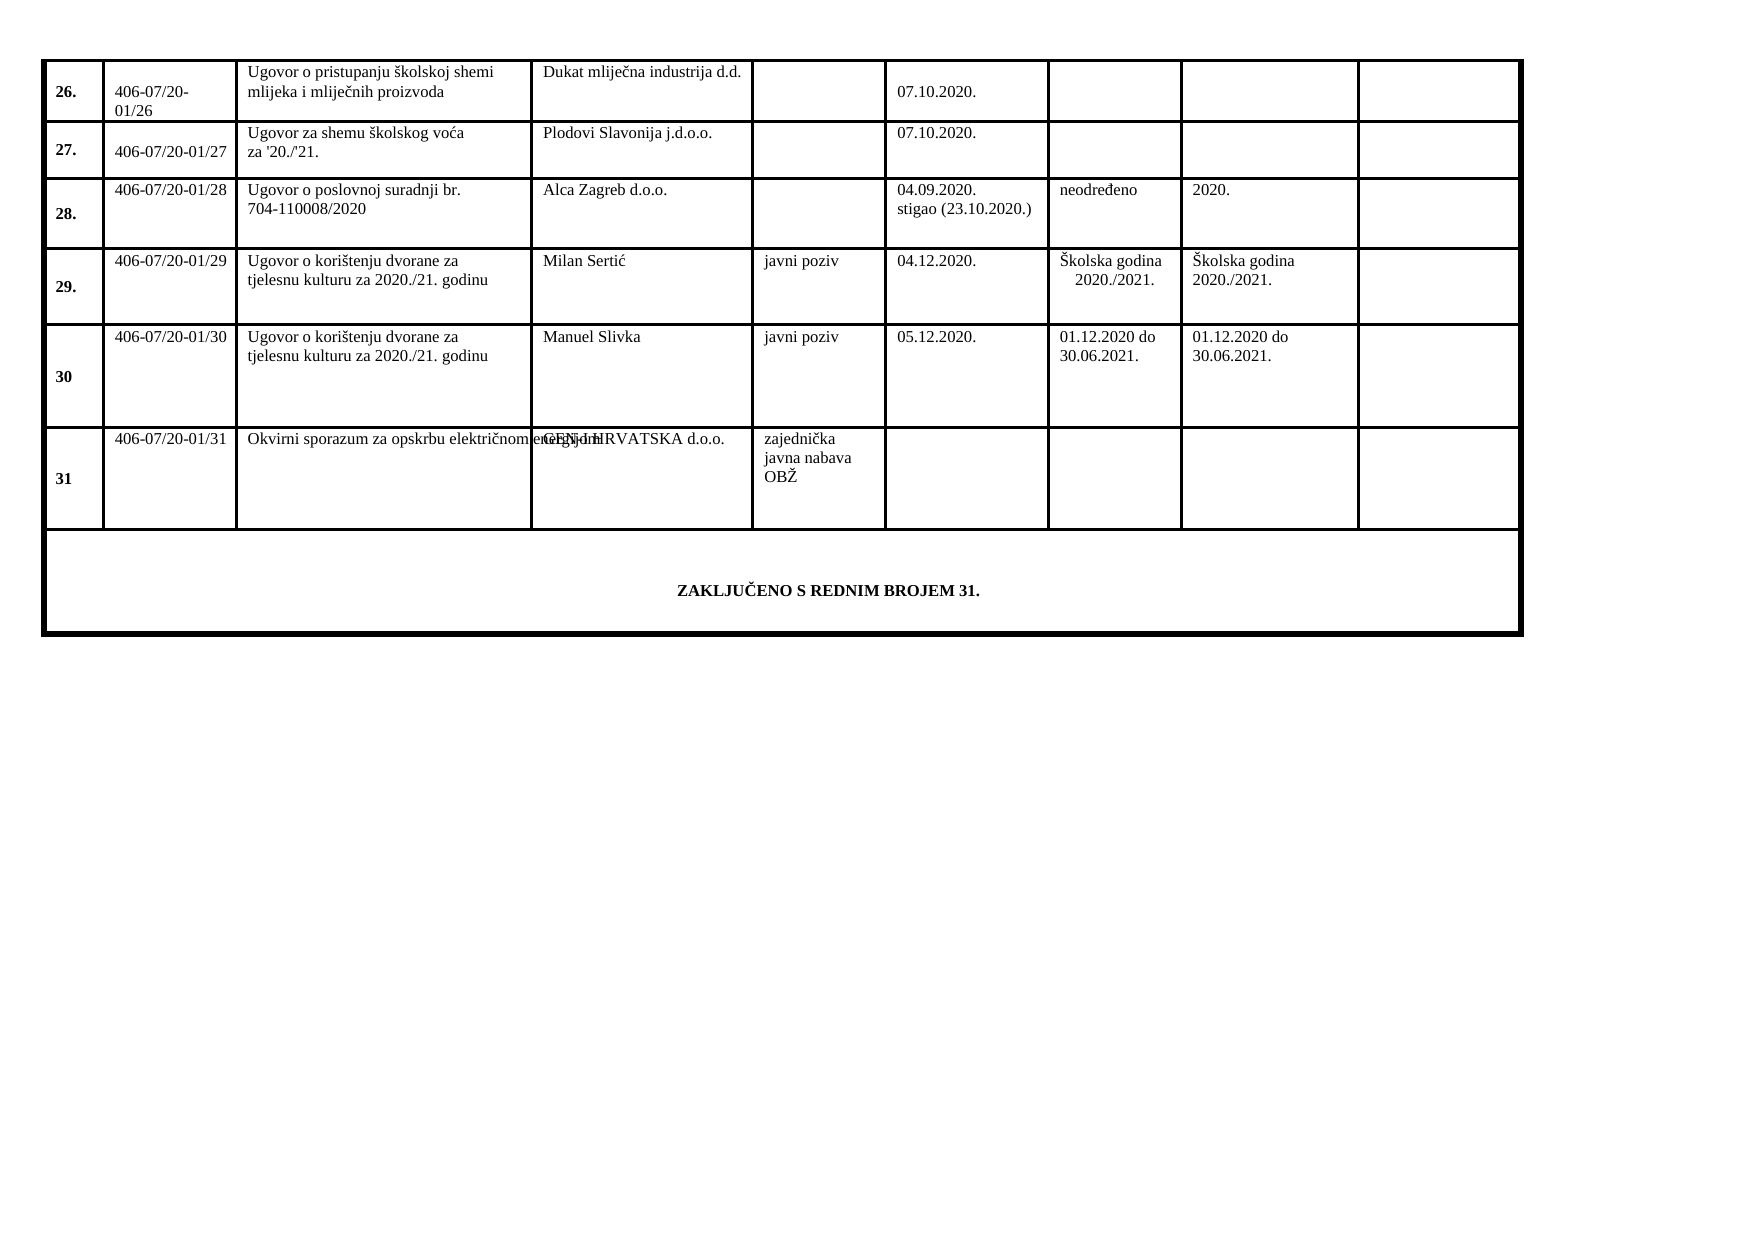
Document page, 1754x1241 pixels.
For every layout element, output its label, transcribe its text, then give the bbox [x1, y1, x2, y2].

table_cell [1183, 123, 1357, 177]
table_cell Plodovi Slavonija j.d.o.o. [533, 123, 751, 177]
table_cell Školska godina 2020./2021. [1183, 250, 1357, 323]
table_cell [1360, 429, 1518, 528]
table_cell 30 [47, 326, 102, 426]
table_cell [1050, 429, 1180, 528]
table_cell [1360, 250, 1518, 323]
table_cell [887, 429, 1047, 528]
table_cell 406-07/20-01/29 [105, 250, 235, 323]
table_cell 01.12.2020 do 30.06.2021. [1050, 326, 1180, 426]
table_cell 406-07/20-01/27 [105, 123, 235, 177]
table_cell [1360, 180, 1518, 247]
table_cell 406-07/20-01/28 [105, 180, 235, 247]
table_cell [1050, 62, 1180, 120]
table_cell 01.12.2020 do 30.06.2021. [1183, 326, 1357, 426]
table_cell Ugovor o korištenju dvorane za tjelesnu kulturu za 2020./21. godinu [238, 326, 530, 426]
table_cell [1360, 123, 1518, 177]
table_cell [1050, 123, 1180, 177]
table_cell ZAKLJUČENO S REDNIM BROJEM 31. [47, 531, 1518, 631]
table_cell Okvirni sporazum za opskrbu električnom energijom [238, 429, 530, 528]
table_cell 2020. [1183, 180, 1357, 247]
table_cell Ugovor za shemu školskog voća za '20./'21. [238, 123, 530, 177]
table_cell 04.09.2020. stigao (23.10.2020.) [887, 180, 1047, 247]
table_cell 29. [47, 250, 102, 323]
table_cell 04.12.2020. [887, 250, 1047, 323]
table_cell [1360, 326, 1518, 426]
table_cell Milan Sertić [533, 250, 751, 323]
table_cell Ugovor o korištenju dvorane za tjelesnu kulturu za 2020./21. godinu [238, 250, 530, 323]
table_cell neodređeno [1050, 180, 1180, 247]
table_cell [1360, 62, 1518, 120]
table_cell 406-07/20-01/30 [105, 326, 235, 426]
table_cell [754, 180, 884, 247]
table_cell Manuel Slivka [533, 326, 751, 426]
table_cell [754, 123, 884, 177]
table_cell javni poziv [754, 326, 884, 426]
table_cell Ugovor o poslovnoj suradnji br. 704-110008/2020 [238, 180, 530, 247]
table_cell 28. [47, 180, 102, 247]
table_cell 27. [47, 123, 102, 177]
table_cell 406-07/20-01/31 [105, 429, 235, 528]
table_cell Ugovor o pristupanju školskoj shemi mlijeka i mliječnih proizvoda [238, 62, 530, 120]
table_cell 26. [47, 62, 102, 120]
table_cell 05.12.2020. [887, 326, 1047, 426]
table_cell 406-07/20-01/26 [105, 62, 235, 120]
table_cell GEN-I HRVATSKA d.o.o. [533, 429, 751, 528]
table_cell 07.10.2020. [887, 123, 1047, 177]
table_cell Dukat mliječna industrija d.d. [533, 62, 751, 120]
table_cell zajednička javna nabava OBŽ [754, 429, 884, 528]
table_cell [1183, 429, 1357, 528]
table_cell Alca Zagreb d.o.o. [533, 180, 751, 247]
table_cell 31 [47, 429, 102, 528]
table_cell [1183, 62, 1357, 120]
table_cell Školska godina 2020./2021. [1050, 250, 1180, 323]
table_cell [754, 62, 884, 120]
table_cell 07.10.2020. [887, 62, 1047, 120]
table_cell javni poziv [754, 250, 884, 323]
